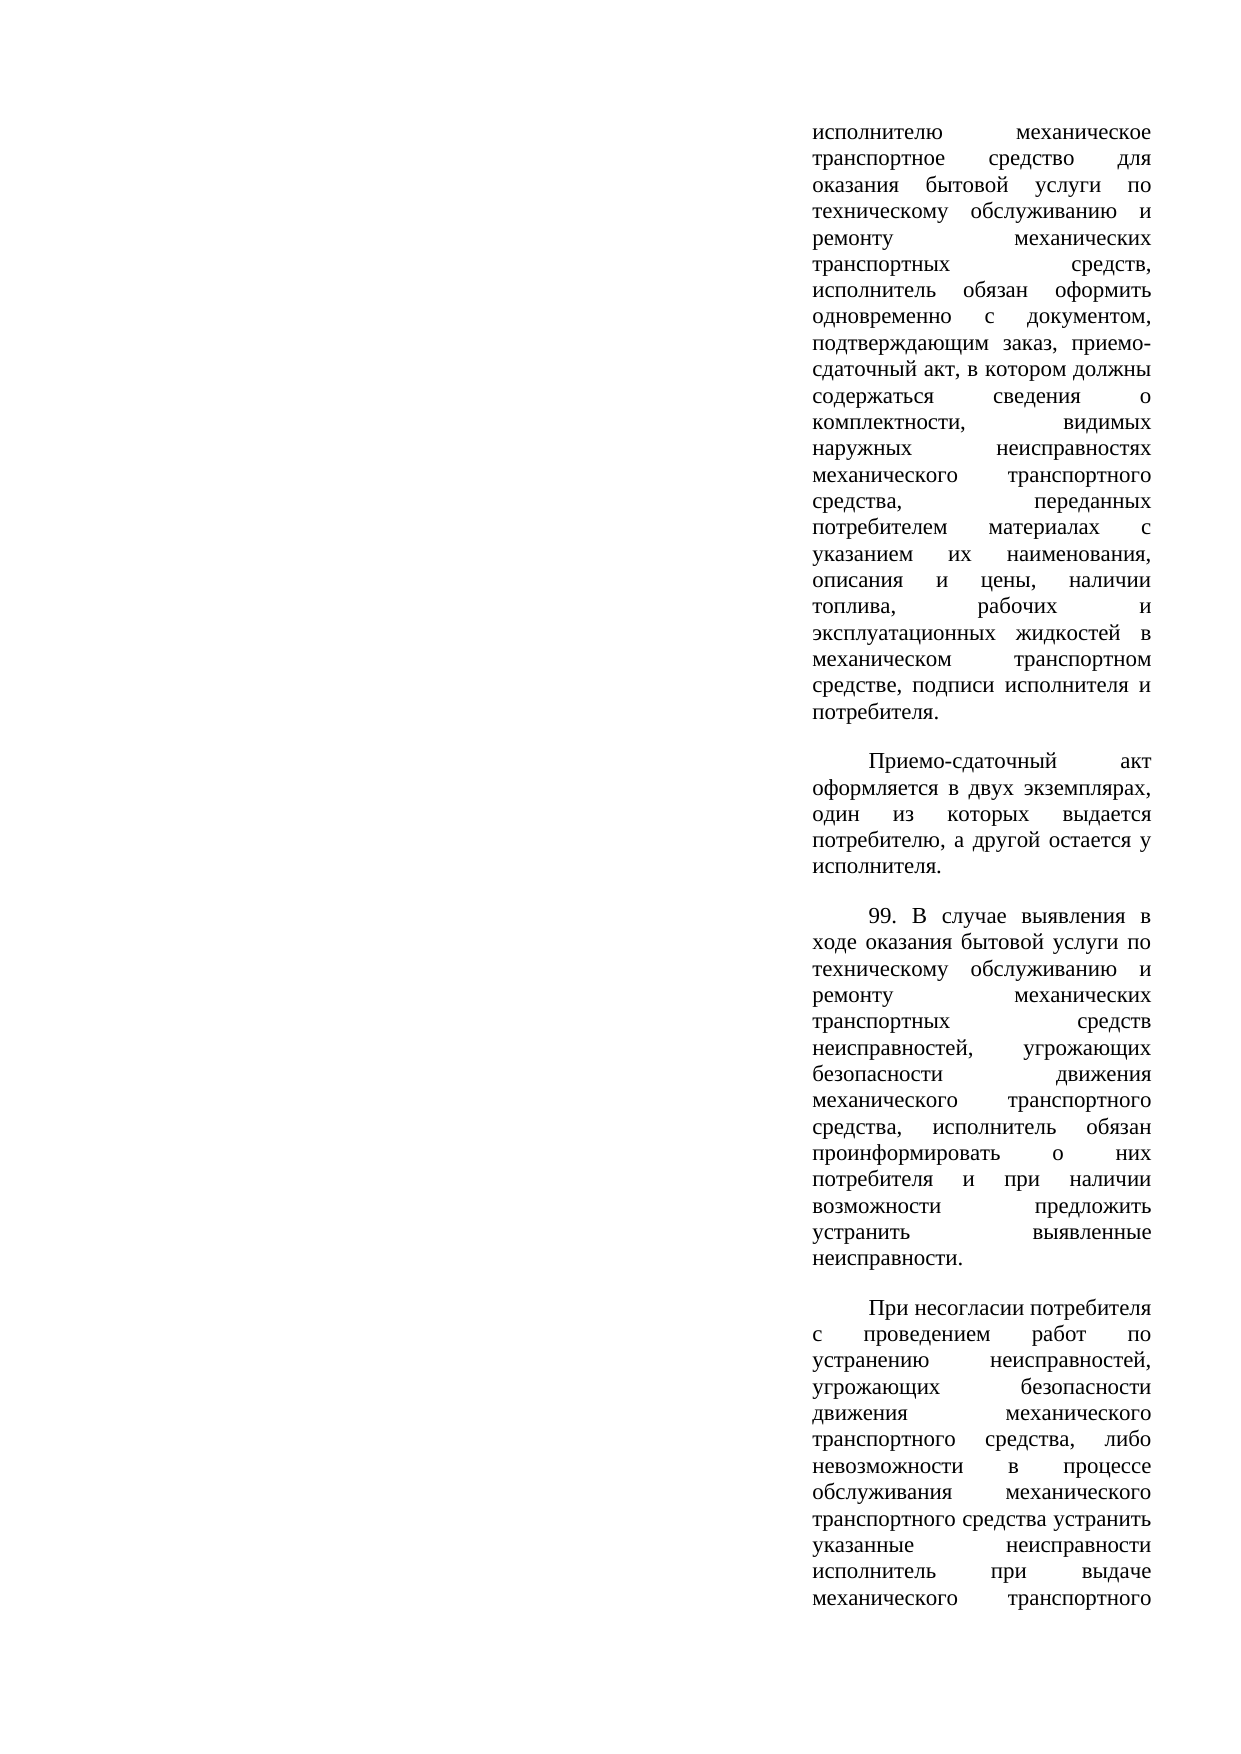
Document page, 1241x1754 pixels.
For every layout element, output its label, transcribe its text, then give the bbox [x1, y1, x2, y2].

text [812, 118, 1152, 724]
text Приемо-сдаточный акт оформляется в двух экземплярах, один из которых выдается потребителю, а другой остается у исполнителя. [812, 747, 1152, 879]
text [812, 1294, 1152, 1610]
text 99. В случае выявления в ходе оказания бытовой услуги по техническому обслуживанию и ремонту механических транспортных средств неисправностей, угрожающих безопасности движения механического транспортного средства, исполнитель обязан проинформировать о них потребителя и при наличии возможности предложить устранить выявленные неисправности. [812, 902, 1152, 1271]
